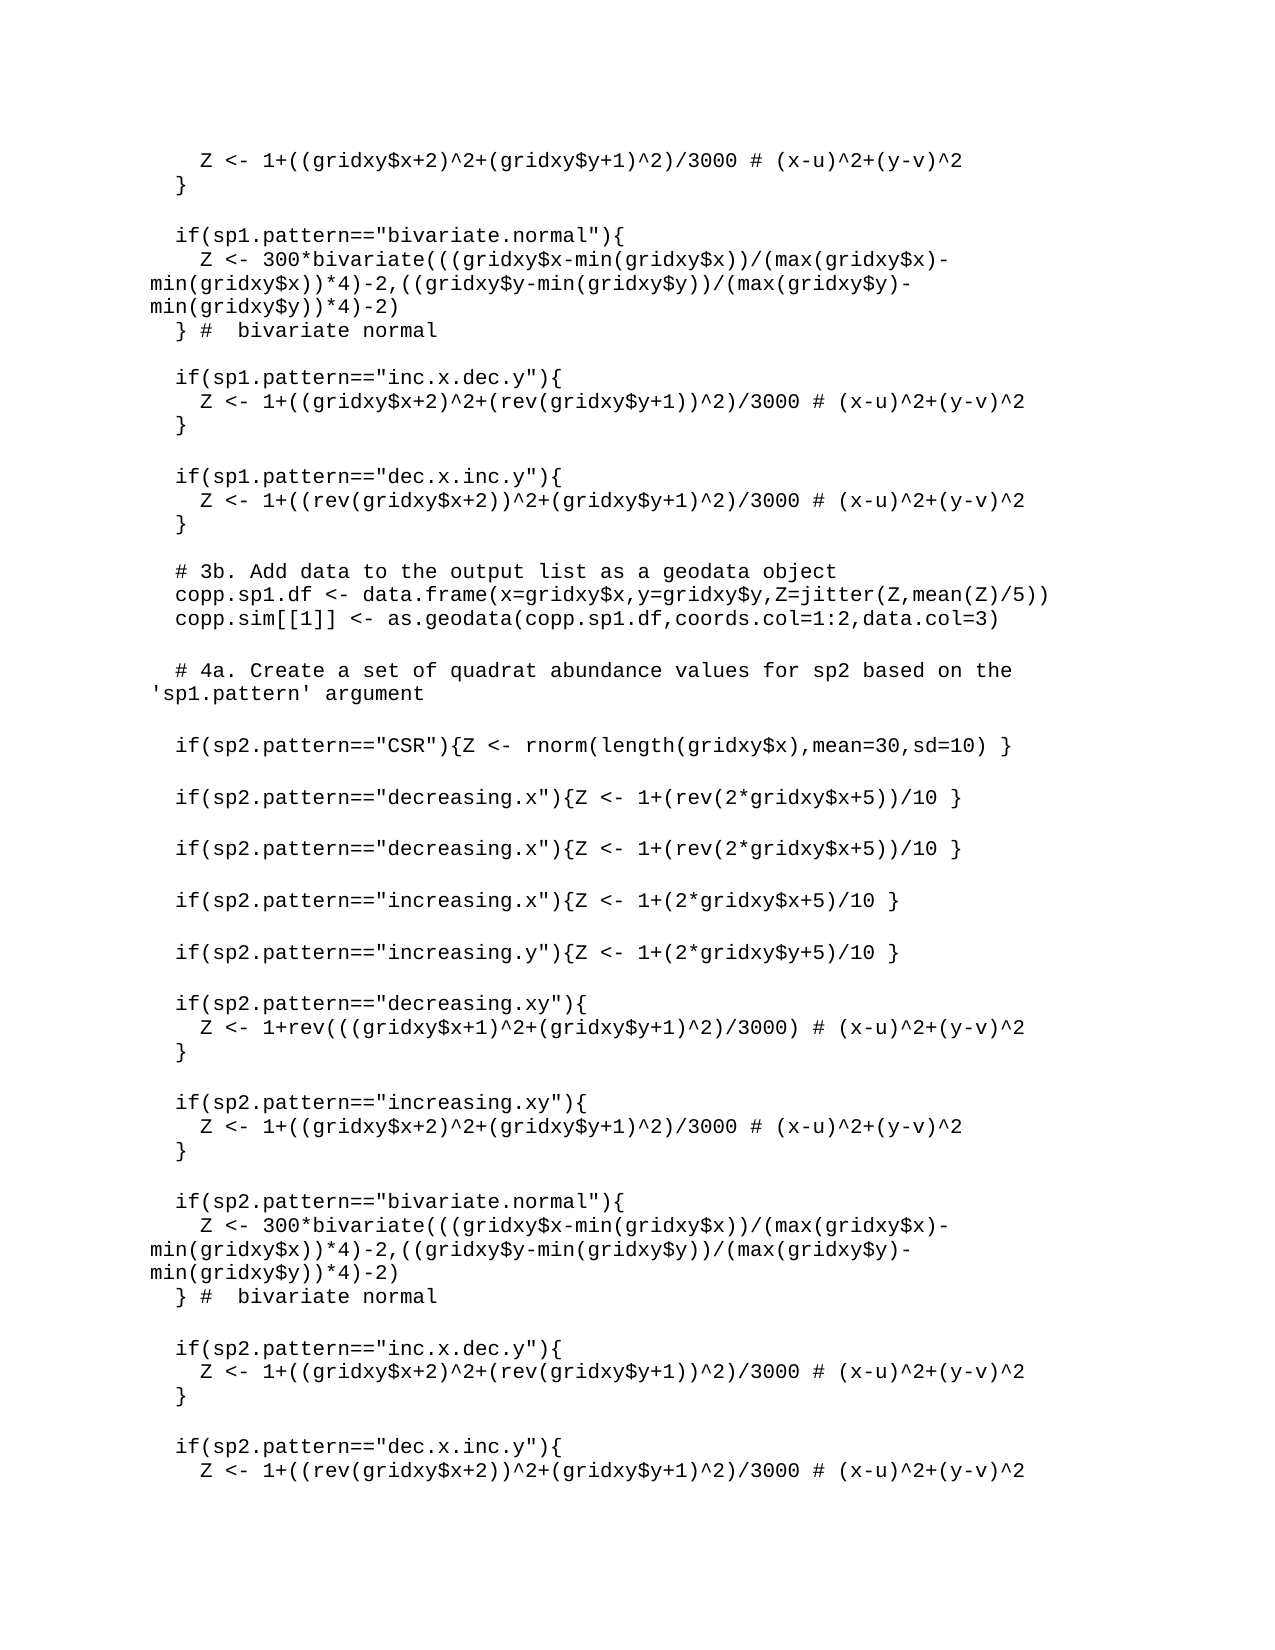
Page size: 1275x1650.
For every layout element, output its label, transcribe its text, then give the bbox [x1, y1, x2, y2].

text if(sp2.pattern=="decreasing.xy"){ [150, 993, 1125, 1017]
text } # bivariate normal [150, 1286, 1125, 1309]
text Z <- 300*bivariate(((gridxy$x-min(gridxy$x))/(max(gridxy$x)-min(gridxy$x))*4)-2,((gridxy$y-min(gridxy$y))/(max(gridxy$y)-min(gridxy$y))*4)-2) [150, 1215, 1125, 1286]
text copp.sim[[1]] <- as.geodata(copp.sp1.df,coords.col=1:2,data.col=3) [150, 608, 1125, 632]
text if(sp2.pattern=="increasing.x"){Z <- 1+(2*gridxy$x+5)/10 } [150, 890, 1125, 914]
text Z <- 1+((gridxy$x+2)^2+(rev(gridxy$y+1))^2)/3000 # (x-u)^2+(y-v)^2 [150, 1361, 1125, 1385]
text copp.sp1.df <- data.frame(x=gridxy$x,y=gridxy$y,Z=jitter(Z,mean(Z)/5)) [150, 584, 1125, 608]
text } # bivariate normal [150, 320, 1125, 343]
text if(sp2.pattern=="inc.x.dec.y"){ [150, 1337, 1125, 1361]
text if(sp2.pattern=="bivariate.normal"){ [150, 1191, 1125, 1215]
text } [150, 1041, 1125, 1064]
text if(sp1.pattern=="bivariate.normal"){ [150, 225, 1125, 249]
text Z <- 300*bivariate(((gridxy$x-min(gridxy$x))/(max(gridxy$x)-min(gridxy$x))*4)-2,((gridxy$y-min(gridxy$y))/(max(gridxy$y)-min(gridxy$y))*4)-2) [150, 249, 1125, 320]
text Z <- 1+((gridxy$x+2)^2+(gridxy$y+1)^2)/3000 # (x-u)^2+(y-v)^2 [150, 1116, 1125, 1139]
text Z <- 1+rev(((gridxy$x+1)^2+(gridxy$y+1)^2)/3000) # (x-u)^2+(y-v)^2 [150, 1017, 1125, 1041]
text Z <- 1+((rev(gridxy$x+2))^2+(gridxy$y+1)^2)/3000 # (x-u)^2+(y-v)^2 [150, 1460, 1125, 1484]
text Z <- 1+((rev(gridxy$x+2))^2+(gridxy$y+1)^2)/3000 # (x-u)^2+(y-v)^2 [150, 490, 1125, 513]
text Z <- 1+((gridxy$x+2)^2+(rev(gridxy$y+1))^2)/3000 # (x-u)^2+(y-v)^2 [150, 391, 1125, 414]
text if(sp2.pattern=="decreasing.x"){Z <- 1+(rev(2*gridxy$x+5))/10 } [150, 787, 1125, 810]
text if(sp2.pattern=="increasing.y"){Z <- 1+(2*gridxy$y+5)/10 } [150, 942, 1125, 965]
text } [150, 414, 1125, 438]
text } [150, 1385, 1125, 1408]
text # 3b. Add data to the output list as a geodata object [150, 561, 1125, 584]
text # 4a. Create a set of quadrat abundance values for sp2 based on the 'sp1.pattern' argument [150, 660, 1125, 707]
text } [150, 174, 1125, 197]
text if(sp2.pattern=="decreasing.x"){Z <- 1+(rev(2*gridxy$x+5))/10 } [150, 838, 1125, 862]
text } [150, 1139, 1125, 1163]
text if(sp1.pattern=="dec.x.inc.y"){ [150, 466, 1125, 490]
text if(sp1.pattern=="inc.x.dec.y"){ [150, 367, 1125, 391]
text Z <- 1+((gridxy$x+2)^2+(gridxy$y+1)^2)/3000 # (x-u)^2+(y-v)^2 [150, 150, 1125, 174]
text if(sp2.pattern=="dec.x.inc.y"){ [150, 1436, 1125, 1460]
text } [150, 513, 1125, 537]
text if(sp2.pattern=="increasing.xy"){ [150, 1092, 1125, 1116]
text if(sp2.pattern=="CSR"){Z <- rnorm(length(gridxy$x),mean=30,sd=10) } [150, 735, 1125, 759]
